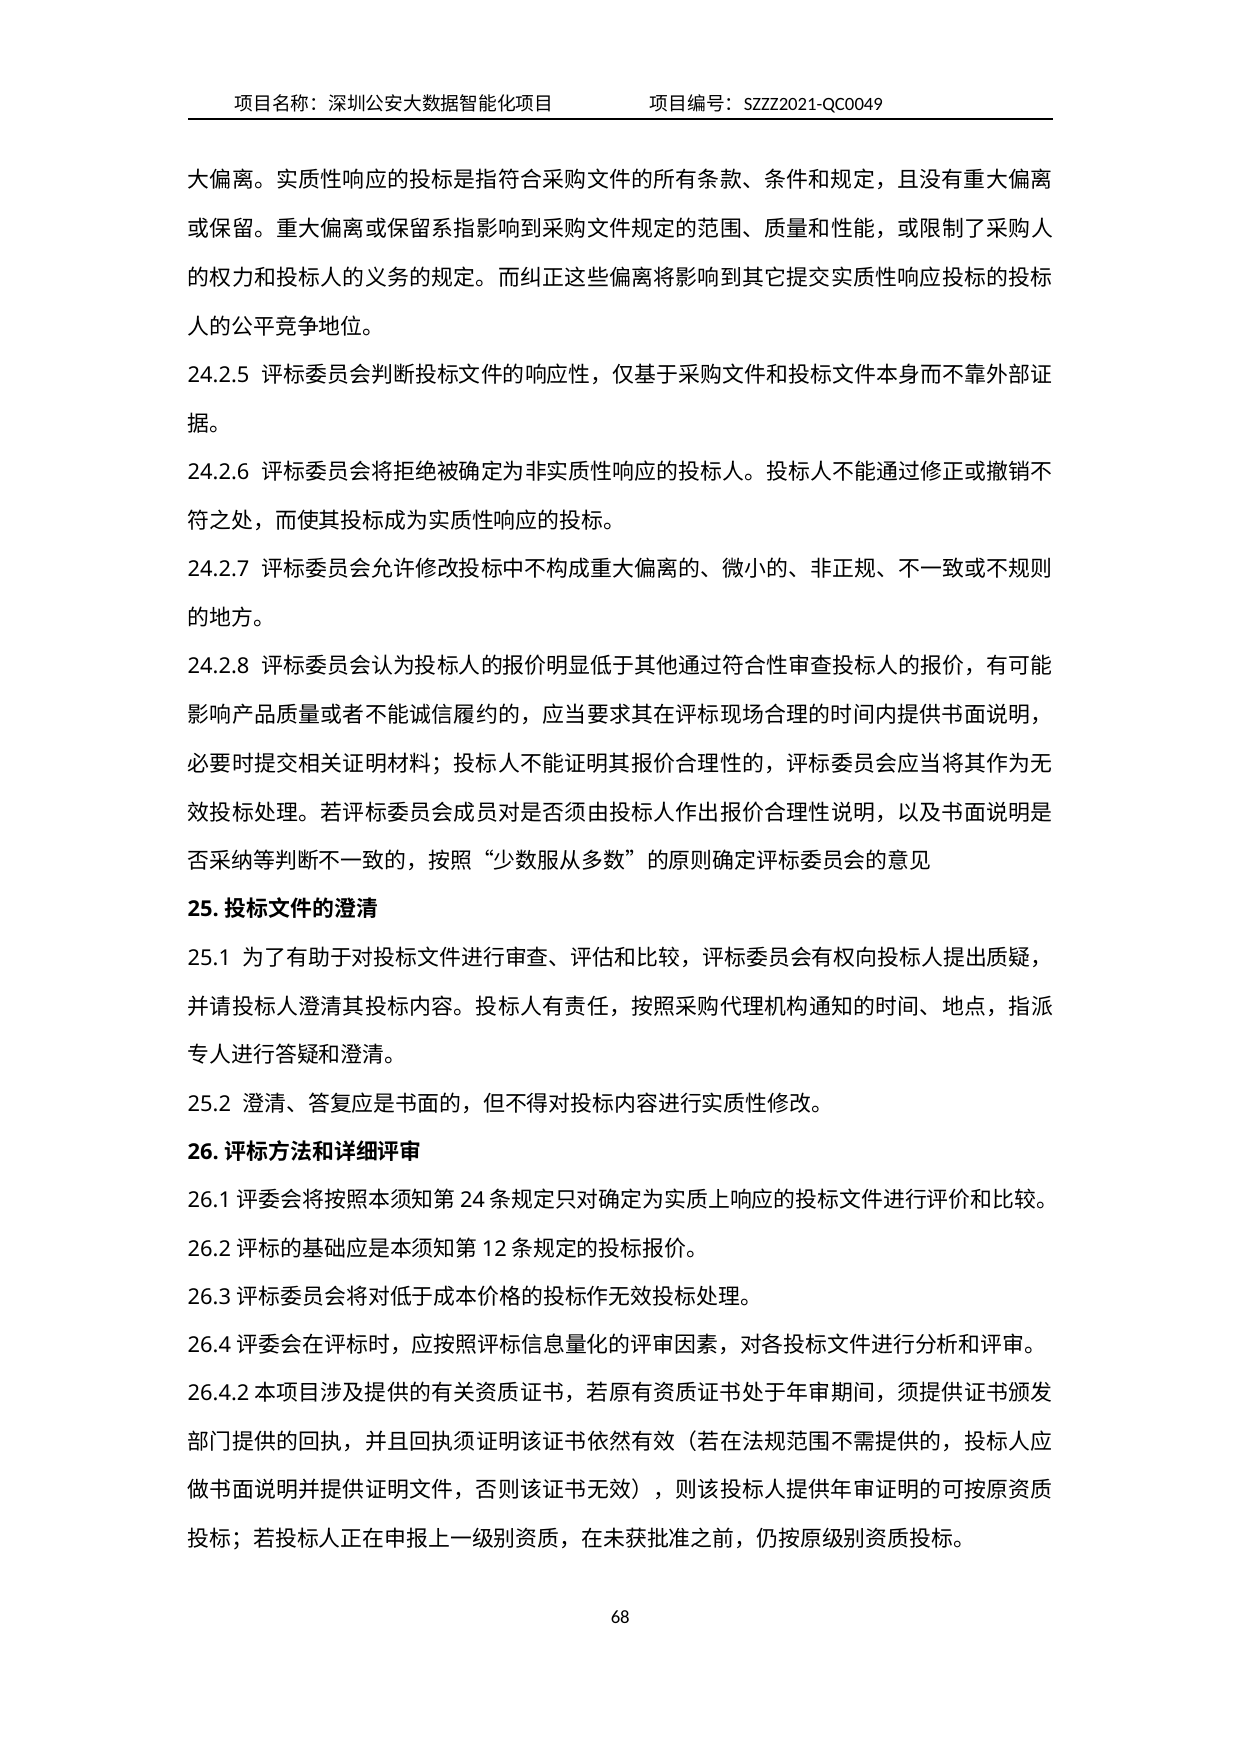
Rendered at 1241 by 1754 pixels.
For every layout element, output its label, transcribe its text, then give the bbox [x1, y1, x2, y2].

text 24.2.7 评标委员会允许修改投标中不构成重大偏离的、微小的、非正规、不一致或不规则的地方。 [187, 551, 1053, 632]
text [187, 162, 1053, 341]
text 26.2 评标的基础应是本须知第12条规定的投标报价。 [187, 1230, 1053, 1263]
text 25.1 为了有助于对投标文件进行审查、评估和比较，评标委员会有权向投标人提出质疑，并请投标人澄清其投标内容。投标人有责任，按照采购代理机构通知的时间、地点，指派专人进行答疑和澄清。 [187, 939, 1053, 1069]
text 24.2.5 评标委员会判断投标文件的响应性，仅基于采购文件和投标文件本身而不靠外部证据。 [187, 357, 1053, 438]
text 24.2.6 评标委员会将拒绝被确定为非实质性响应的投标人。投标人不能通过修正或撤销不符之处，而使其投标成为实质性响应的投标。 [187, 454, 1053, 535]
text 26.1 评委会将按照本须知第24条规定只对确定为实质上响应的投标文件进行评价和比较。 [187, 1182, 1053, 1214]
text 26.3 评标委员会将对低于成本价格的投标作无效投标处理。 [187, 1279, 1053, 1311]
text 24.2.8 评标委员会认为投标人的报价明显低于其他通过符合性审查投标人的报价，有可能影响产品质量或者不能诚信履约的，应当要求其在评标现场合理的时间内提供书面说明，必要时提交相关证明材料；投标人不能证明其报价合理性的，评标委员会应当将其作为无效投标处理。若评标委员会成员对是否须由投标人作出报价合理性说明，以及书面说明是否采纳等判断不一致的，按照“少数服从多数”的原则确定评标委员会的意见 [187, 648, 1053, 875]
text 25. 投标文件的澄清 [187, 891, 1053, 924]
text 26.4 评委会在评标时，应按照评标信息量化的评审因素，对各投标文件进行分析和评审。 [187, 1327, 1053, 1359]
text 26.4.2本项目涉及提供的有关资质证书，若原有资质证书处于年审期间，须提供证书颁发部门提供的回执，并且回执须证明该证书依然有效（若在法规范围不需提供的，投标人应做书面说明并提供证明文件，否则该证书无效），则该投标人提供年审证明的可按原资质投标；若投标人正在申报上一级别资质，在未获批准之前，仍按原级别资质投标。 [187, 1374, 1053, 1553]
text 26. 评标方法和详细评审 [187, 1134, 1053, 1166]
text 25.2 澄清、答复应是书面的，但不得对投标内容进行实质性修改。 [187, 1085, 1053, 1118]
